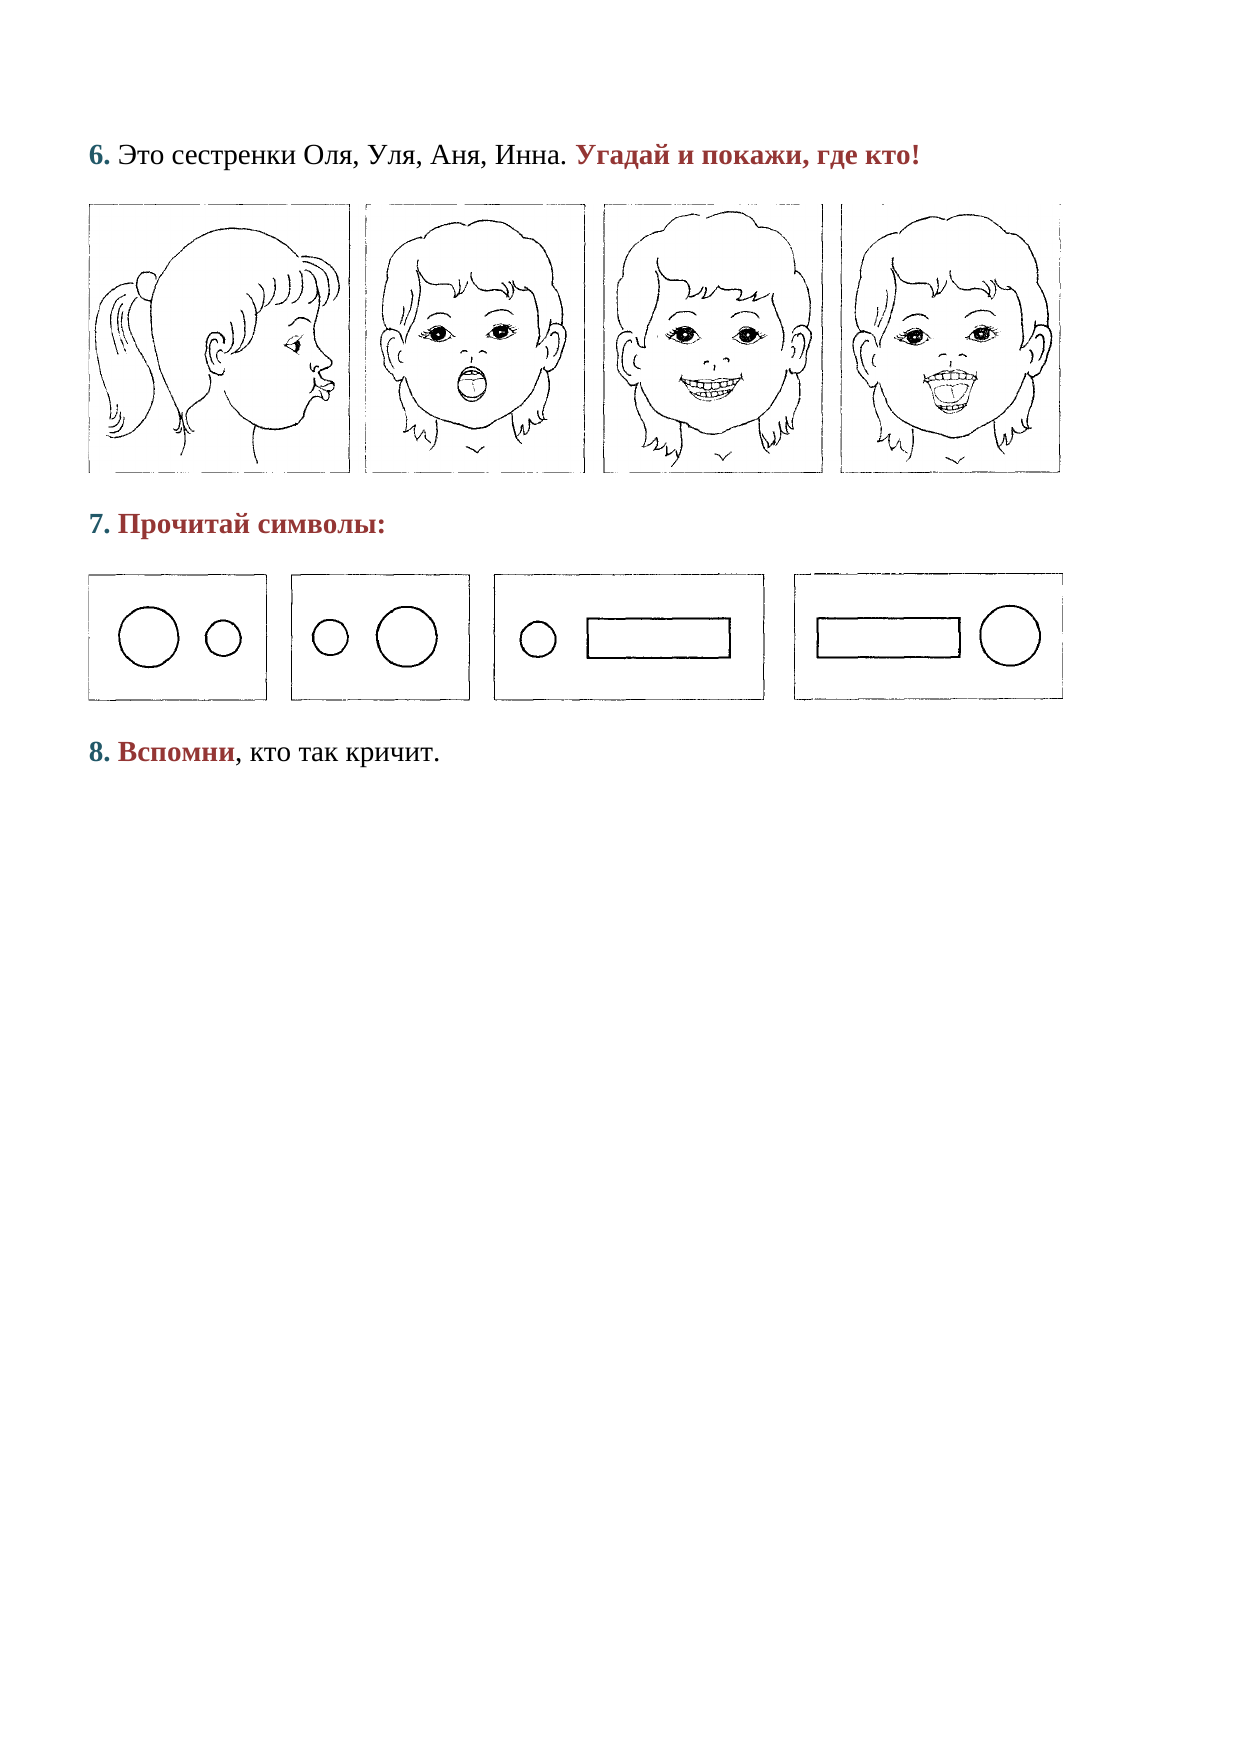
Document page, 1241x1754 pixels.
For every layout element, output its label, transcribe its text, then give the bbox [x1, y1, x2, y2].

text 8. Вспомни, кто так кричит. [88, 734, 1152, 767]
text 6. Это сестренки Оля, Уля, Аня, Инна. Угадай и покажи, где кто! [88, 137, 1152, 171]
text 7. Прочитай символы: [88, 506, 1152, 540]
